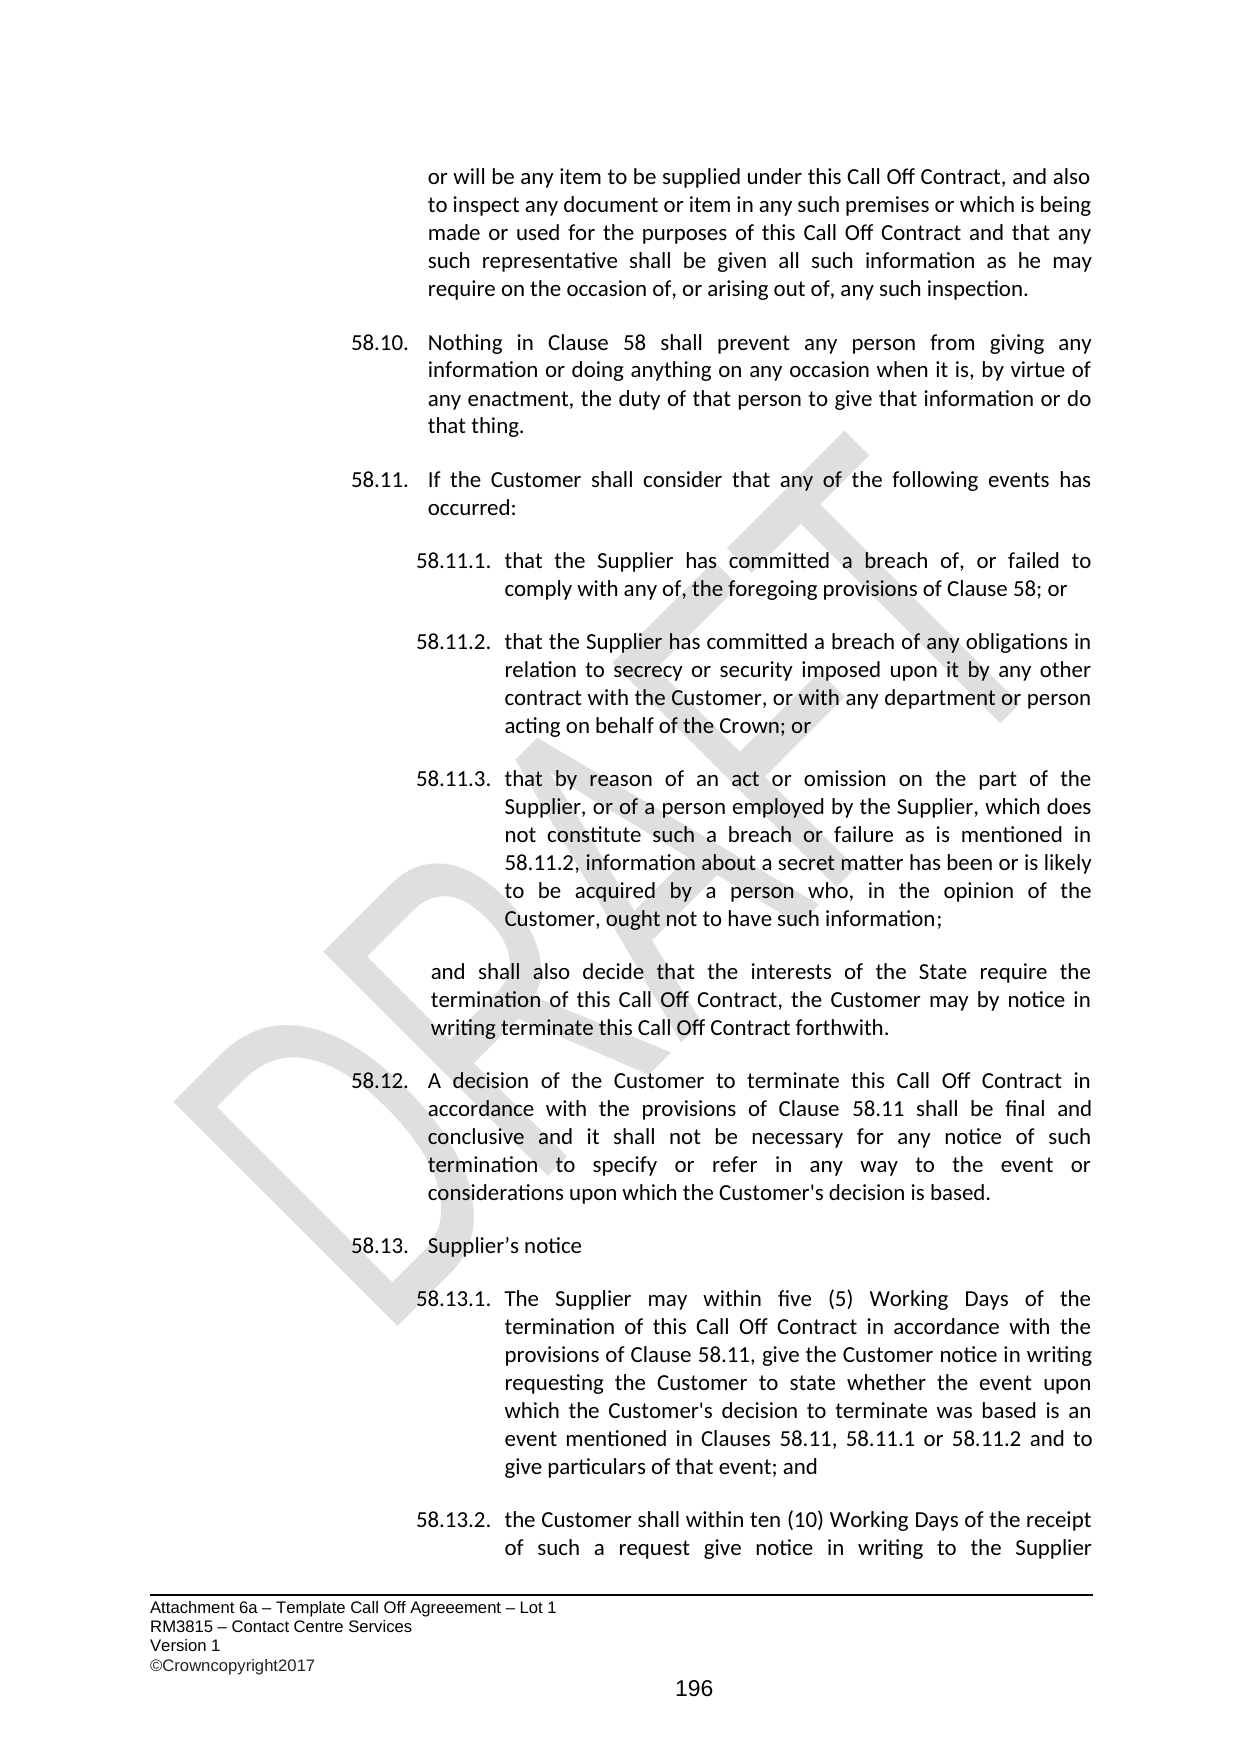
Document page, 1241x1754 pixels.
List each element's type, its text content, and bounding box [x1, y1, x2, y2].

list A decision of the Customer to terminate this Call Off Contract in accordance with the provisions of Clause 58.11 shall be final and conclusive and it shall not be necessary for any notice of such termination to specify or refer in any way to the event or considerations upon which the Customer's decision is based. [351, 1066, 1093, 1206]
list Supplier’s notice [351, 1231, 1093, 1259]
list If the Customer shall consider that any of the following events has occurred: [351, 465, 1093, 521]
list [351, 162, 1093, 303]
list that the Supplier has committed a breach of, or failed to comply with any of, the foregoing provisions of Clause 58; or [416, 546, 1093, 602]
list that by reason of an act or omission on the part of the Supplier, or of a person employed by the Supplier, which does not constitute such a breach or failure as is mentioned in 58.11.2, information about a secret matter has been or is likely to be acquired by a person who, in the opinion of the Customer, ought not to have such information; [416, 764, 1093, 932]
list that the Supplier has committed a breach of any obligations in relation to secrecy or security imposed upon it by any other contract with the Customer, or with any department or person acting on behalf of the Crown; or [416, 627, 1093, 739]
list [416, 1505, 1093, 1561]
text and shall also decide that the interests of the State require the termination of this Call Off Contract, the Customer may by notice in writing terminate this Call Off Contract forthwith. [431, 957, 1093, 1041]
list The Supplier may within five (5) Working Days of the termination of this Call Off Contract in accordance with the provisions of Clause 58.11, give the Customer notice in writing requesting the Customer to state whether the event upon which the Customer's decision to terminate was based is an event mentioned in Clauses 58.11, 58.11.1 or 58.11.2 and to give particulars of that event; and [416, 1284, 1093, 1480]
list Nothing in Clause 58 shall prevent any person from giving any information or doing anything on any occasion when it is, by virtue of any enactment, the duty of that person to give that information or do that thing. [351, 328, 1093, 440]
